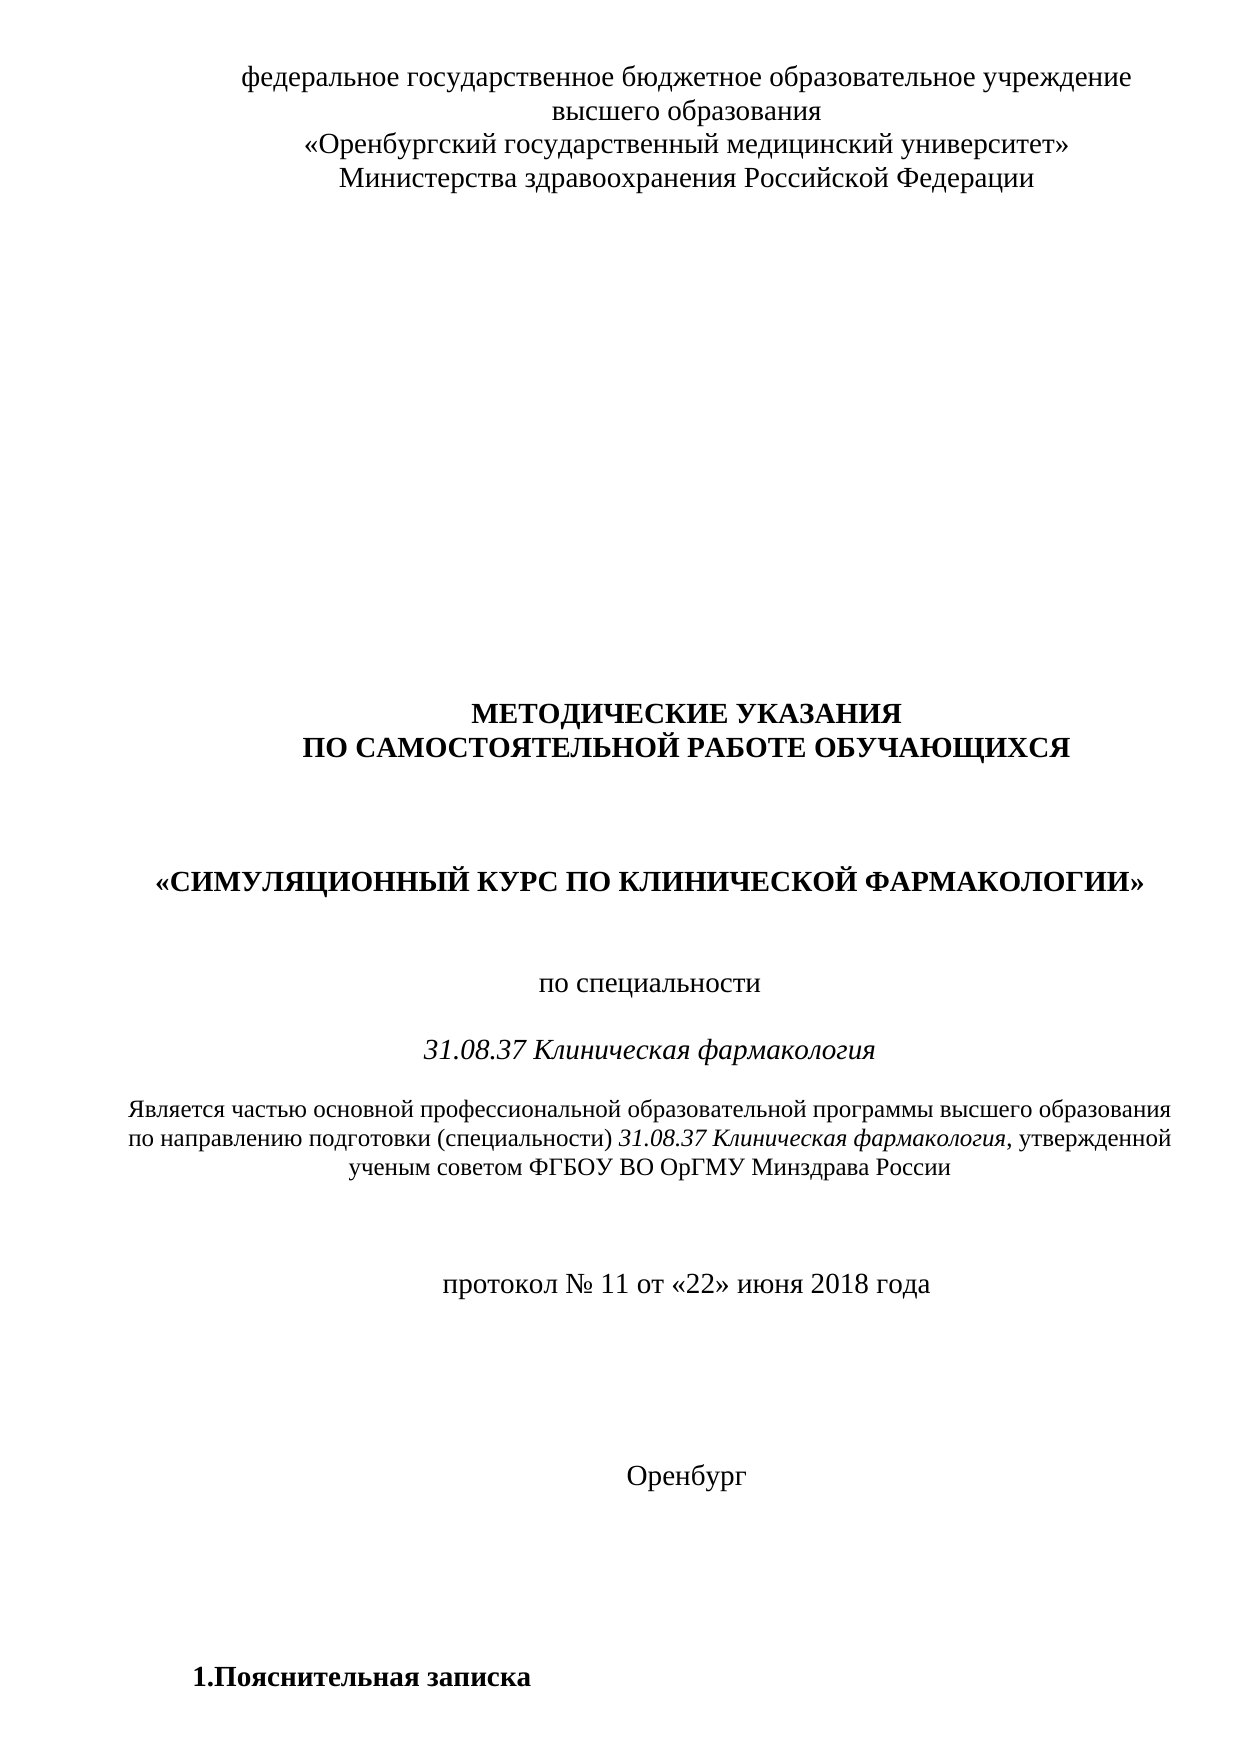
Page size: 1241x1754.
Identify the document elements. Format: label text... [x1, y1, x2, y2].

text «Симуляционный курс по клинической фармакологии» [118, 864, 1181, 898]
text Оренбург [118, 1458, 1181, 1492]
text высшего образования [118, 93, 1181, 126]
text федеральное государственное бюджетное образовательное учреждение [118, 59, 1181, 93]
text ПО САМОСТОЯТЕЛЬНОЙ РАБОТЕ ОБУЧАЮЩИХСЯ [118, 730, 1181, 763]
text 31.08.37 Клиническая фармакология [118, 1032, 1181, 1065]
text Министерства здравоохранения Российской Федерации [118, 160, 1181, 193]
text Является частью основной профессиональной образовательной программы высшего образования по направлению подготовки (специальности) 31.08.37 Клиническая фармакология, утвержденной ученым советом ФГБОУ ВО ОрГМУ Минздрава России [118, 1094, 1181, 1180]
text МЕТОДИЧЕСКИЕ УКАЗАНИЯ [118, 696, 1181, 730]
text 1.Пояснительная записка [118, 1659, 1181, 1693]
text «Оренбургский государственный медицинский университет» [118, 126, 1181, 160]
text протокол № 11 от «22» июня 2018 года [118, 1267, 1181, 1300]
text по специальности [118, 965, 1181, 998]
